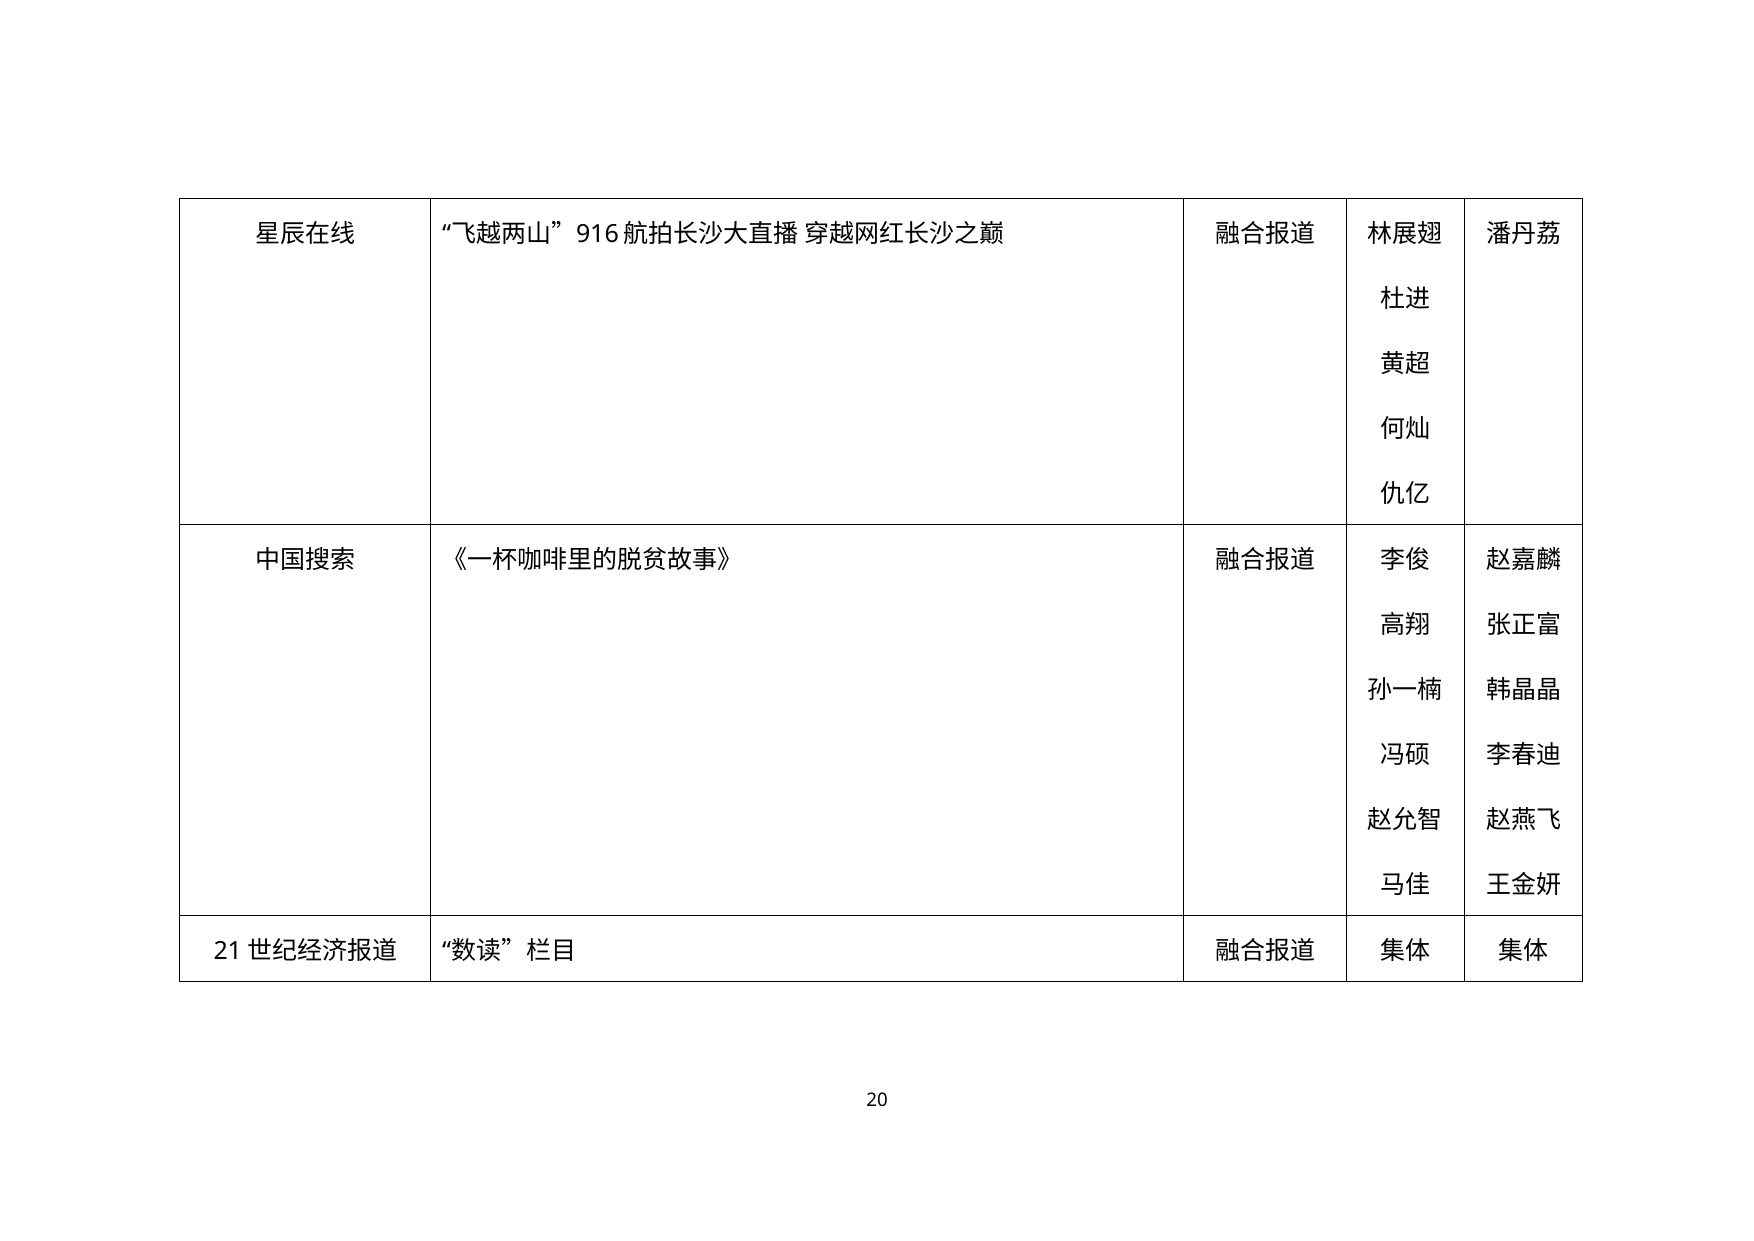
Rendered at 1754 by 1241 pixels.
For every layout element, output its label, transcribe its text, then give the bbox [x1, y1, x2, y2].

table_cell 李俊 高翔 孙一楠 冯硕 赵允智 马佳 [1347, 525, 1464, 915]
table_cell “飞越两山”916航拍长沙大直播 穿越网红长沙之巅 [431, 199, 1183, 524]
table_cell 星辰在线 [180, 199, 430, 524]
table_cell 中国搜索 [180, 525, 430, 915]
table_cell 集体 [1347, 916, 1464, 981]
table_cell 赵嘉麟张正富 韩晶晶 李春迪 赵燕飞王金妍 [1465, 525, 1582, 915]
table_cell “数读”栏目 [431, 916, 1183, 981]
table_cell 融合报道 [1184, 525, 1346, 915]
table_cell 集体 [1465, 916, 1582, 981]
table_cell 21世纪经济报道 [180, 916, 430, 981]
table_cell 潘丹荔 [1465, 199, 1582, 524]
table_cell 林展翅杜进 黄超 何灿 仇亿 [1347, 199, 1464, 524]
table_cell 《一杯咖啡里的脱贫故事》 [431, 525, 1183, 915]
table_cell 融合报道 [1184, 916, 1346, 981]
table_cell 融合报道 [1184, 199, 1346, 524]
